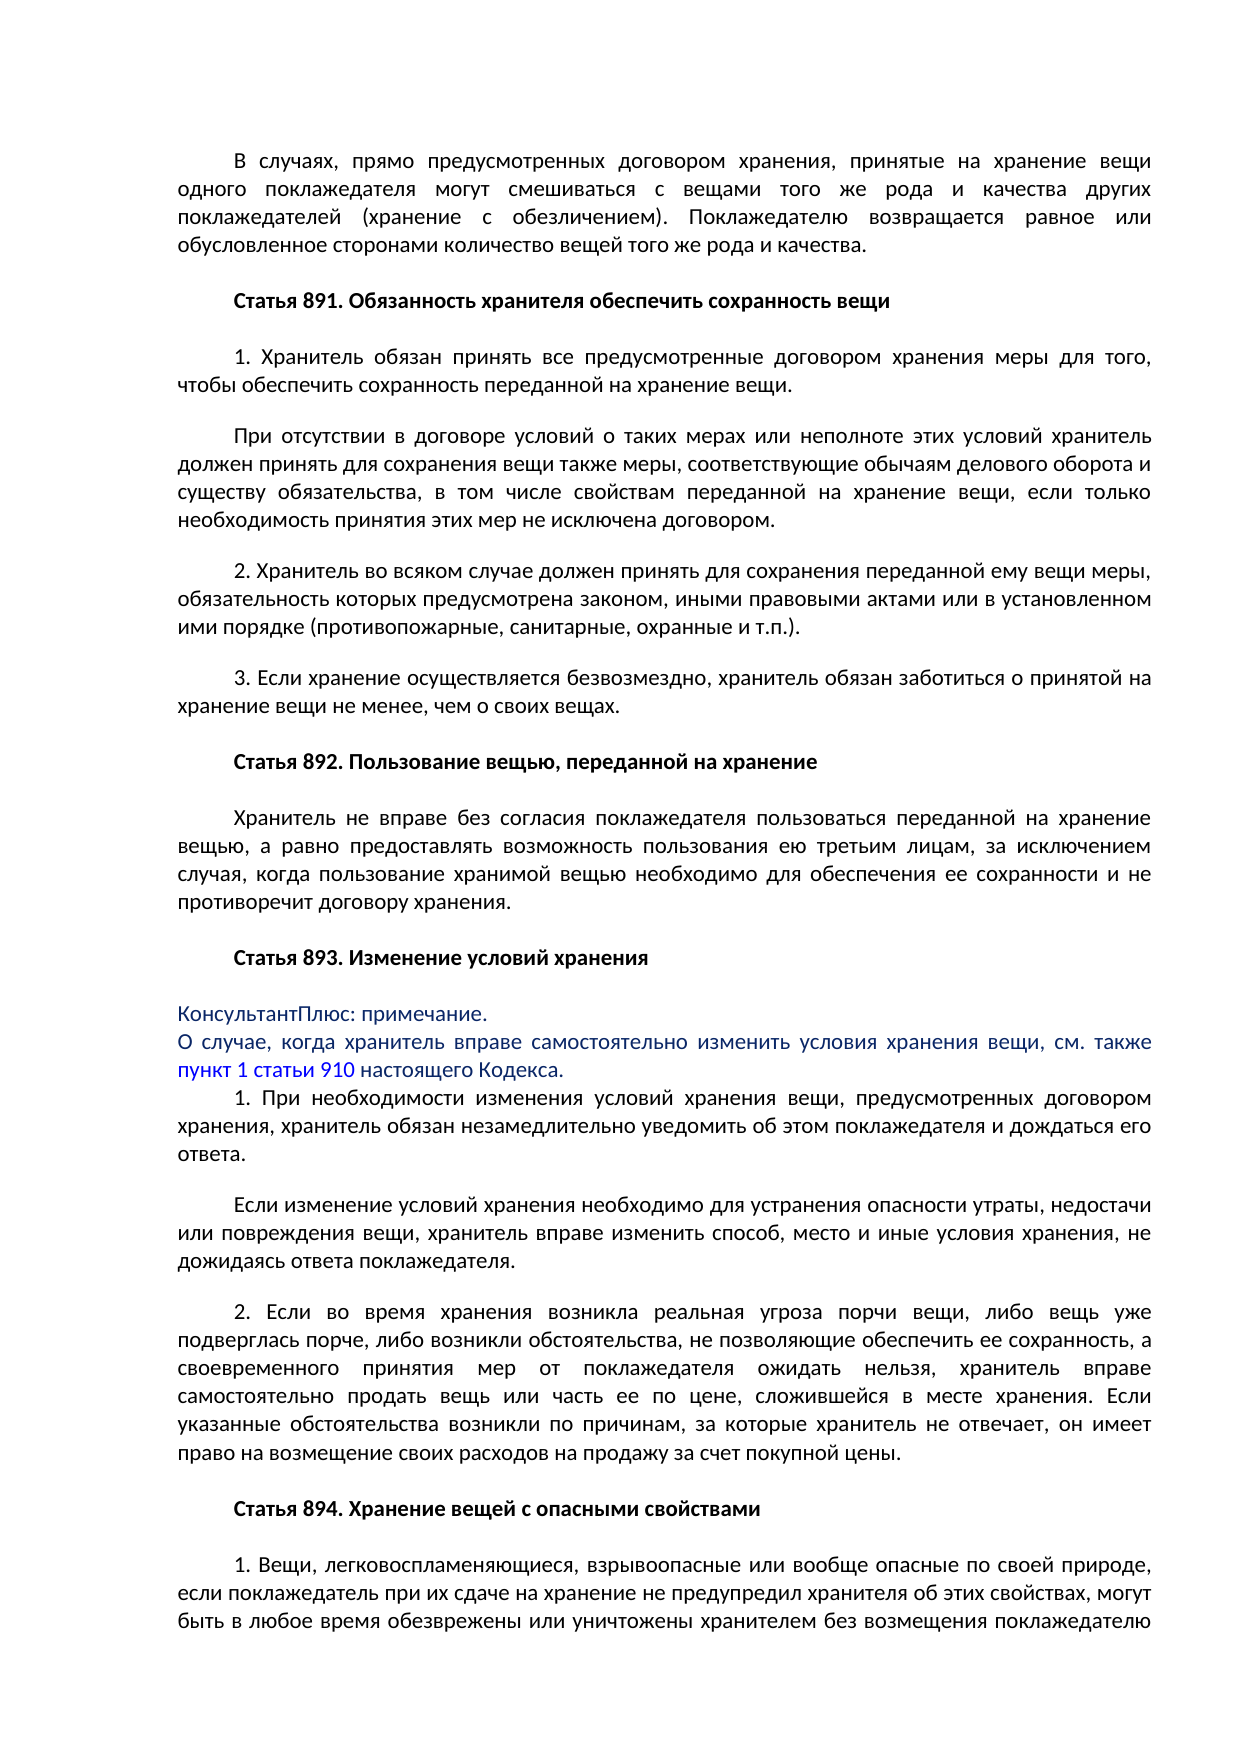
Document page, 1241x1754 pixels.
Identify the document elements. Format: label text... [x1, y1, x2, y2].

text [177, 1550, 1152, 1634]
text 3. Если хранение осуществляется безвозмездно, хранитель обязан заботиться о принятой на хранение вещи не менее, чем о своих вещах. [177, 663, 1152, 719]
text 1. Хранитель обязан принять все предусмотренные договором хранения меры для того, чтобы обеспечить сохранность переданной на хранение вещи. [177, 342, 1152, 398]
title Статья 893. Изменение условий хранения [177, 943, 1152, 971]
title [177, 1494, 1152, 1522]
text При отсутствии в договоре условий о таких мерах или неполноте этих условий хранитель должен принять для сохранения вещи также меры, соответствующие обычаям делового оборота и существу обязательства, в том числе свойствам переданной на хранение вещи, если только необходимость принятия этих мер не исключена договором. [177, 421, 1152, 533]
text 2. Если во время хранения возникла реальная угроза порчи вещи, либо вещь уже подверглась порче, либо возникли обстоятельства, не позволяющие обеспечить ее сохранность, а своевременного принятия мер от поклажедателя ожидать нельзя, хранитель вправе самостоятельно продать вещь или часть ее по цене, сложившейся в месте хранения. Если указанные обстоятельства возникли по причинам, за которые хранитель не отвечает, он имеет право на возмещение своих расходов на продажу за счет покупной цены. [177, 1297, 1152, 1466]
title Статья 892. Пользование вещью, переданной на хранение [177, 747, 1152, 775]
text 1. При необходимости изменения условий хранения вещи, предусмотренных договором хранения, хранитель обязан незамедлительно уведомить об этом поклажедателя и дождаться его ответа. [177, 1083, 1152, 1168]
text КонсультантПлюс: примечание. [177, 999, 1152, 1027]
text Хранитель не вправе без согласия поклажедателя пользоваться переданной на хранение вещью, а равно предоставлять возможность пользования ею третьим лицам, за исключением случая, когда пользование хранимой вещью необходимо для обеспечения ее сохранности и не противоречит договору хранения. [177, 803, 1152, 915]
title Статья 891. Обязанность хранителя обеспечить сохранность вещи [177, 286, 1152, 314]
text Если изменение условий хранения необходимо для устранения опасности утраты, недостачи или повреждения вещи, хранитель вправе изменить способ, место и иные условия хранения, не дожидаясь ответа поклажедателя. [177, 1191, 1152, 1274]
text В случаях, прямо предусмотренных договором хранения, принятые на хранение вещи одного поклажедателя могут смешиваться с вещами того же рода и качества других поклажедателей (хранение с обезличением). Поклажедателю возвращается равное или обусловленное сторонами количество вещей того же рода и качества. [177, 146, 1152, 258]
text 2. Хранитель во всяком случае должен принять для сохранения переданной ему вещи меры, обязательность которых предусмотрена законом, иными правовыми актами или в установленном ими порядке (противопожарные, санитарные, охранные и т.п.). [177, 556, 1152, 640]
text О случае, когда хранитель вправе самостоятельно изменить условия хранения вещи, см. также пункт 1 статьи 910 настоящего Кодекса. [177, 1027, 1152, 1083]
